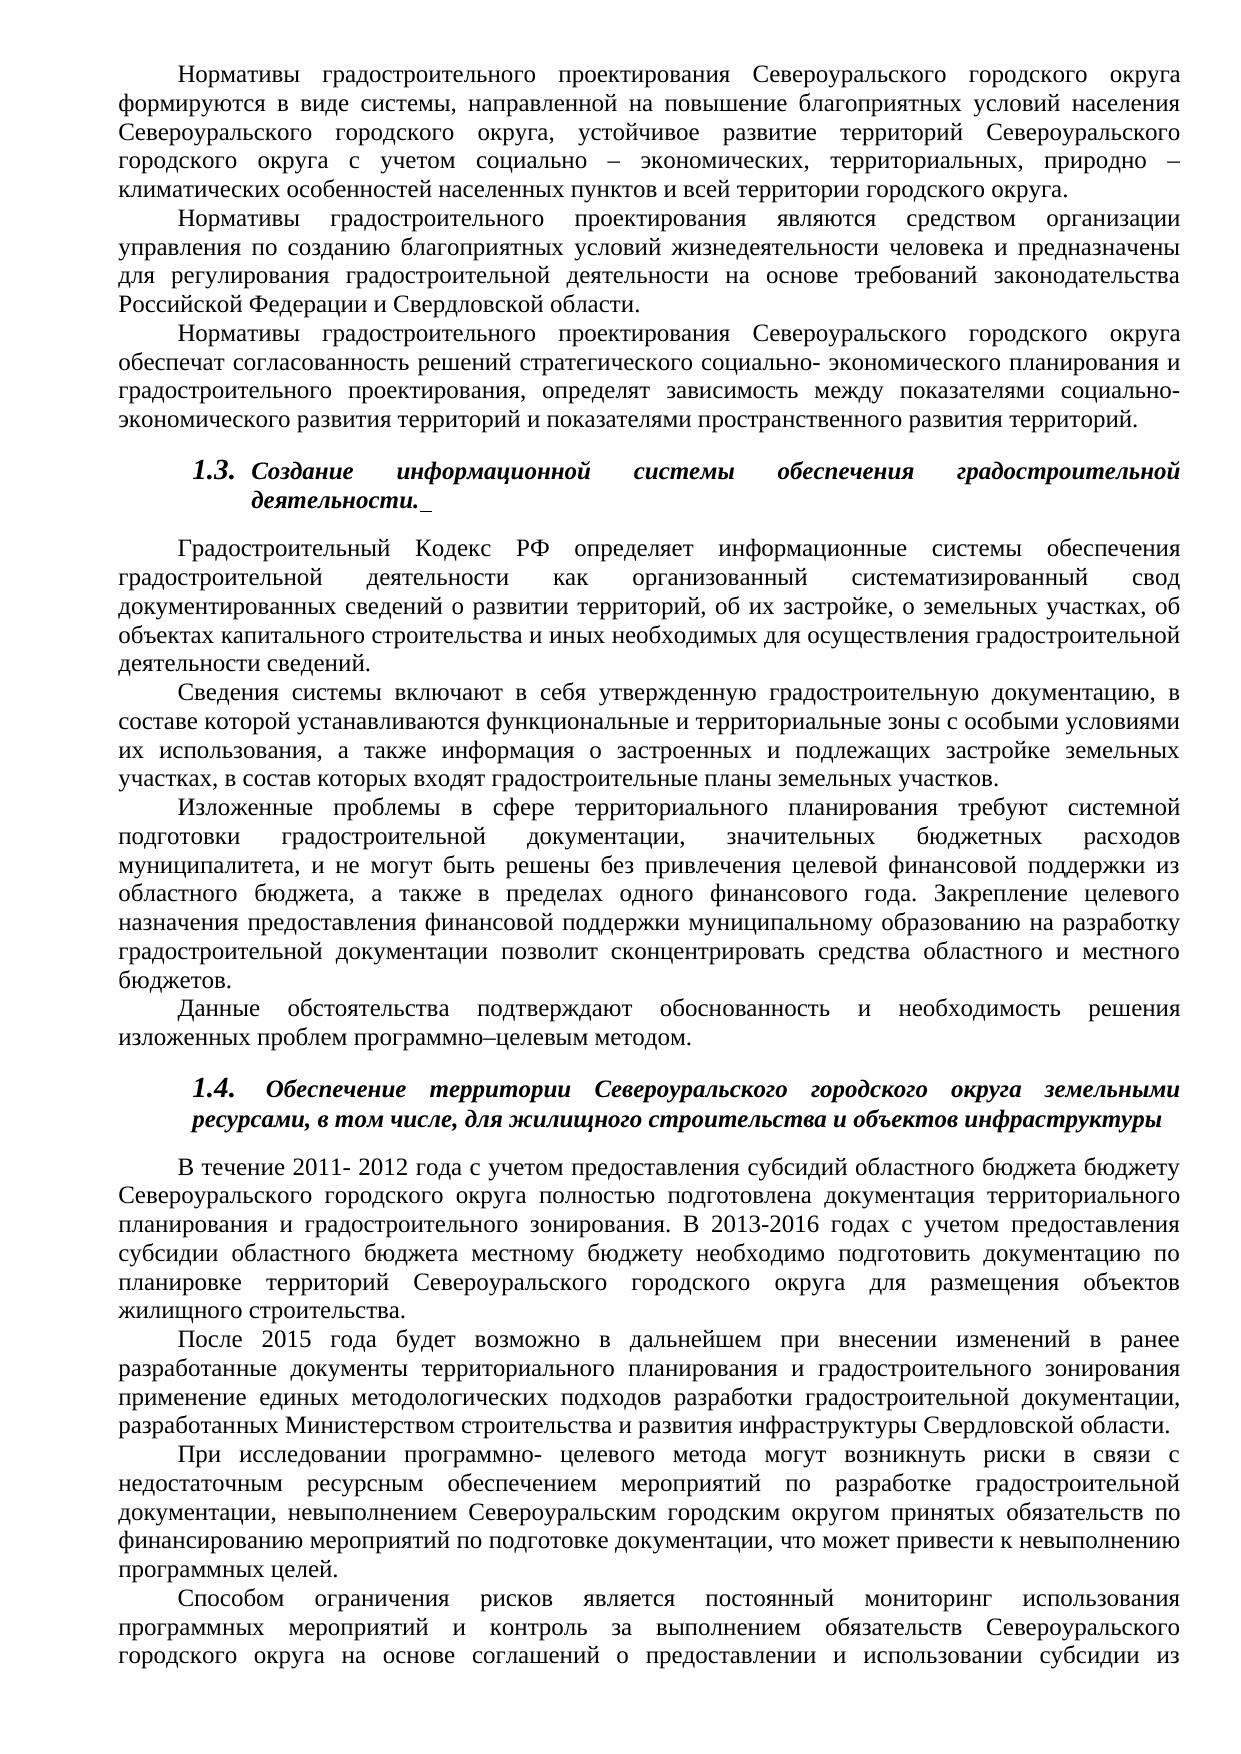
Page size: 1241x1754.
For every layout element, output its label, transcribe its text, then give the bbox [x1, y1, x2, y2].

text Нормативы градостроительного проектирования являются средством организации управления по созданию благоприятных условий жизнедеятельности человека и предназначены для регулирования градостроительной деятельности на основе требований законодательства Российской Федерации и Свердловской области. [118, 203, 1181, 318]
text После 2015 года будет возможно в дальнейшем при внесении изменений в ранее разработанные документы территориального планирования и градостроительного зонирования применение единых методологических подходов разработки градостроительной документации, разработанных Министерством строительства и развития инфраструктуры Свердловской области. [118, 1324, 1181, 1439]
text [118, 1583, 1181, 1669]
text Сведения системы включают в себя утвержденную градостроительную документацию, в составе которой устанавливаются функциональные и территориальные зоны с особыми условиями их использования, а также информация о застроенных и подлежащих застройке земельных участках, в состав которых входят градостроительные планы земельных участков. [118, 677, 1181, 792]
list Создание информационной системы обеспечения градостроительной деятельности. [192, 452, 1181, 514]
text Изложенные проблемы в сфере территориального планирования требуют системной подготовки градостроительной документации, значительных бюджетных расходов муниципалитета, и не могут быть решены без привлечения целевой финансовой поддержки из областного бюджета, а также в пределах одного финансового года. Закрепление целевого назначения предоставления финансовой поддержки муниципальному образованию на разработку градостроительной документации позволит сконцентрировать средства областного и местного бюджетов. [118, 792, 1181, 993]
text Данные обстоятельства подтверждают обоснованность и необходимость решения изложенных проблем программно–целевым методом. [118, 993, 1181, 1051]
text При исследовании программно- целевого метода могут возникнуть риски в связи с недостаточным ресурсным обеспечением мероприятий по разработке градостроительной документации, невыполнением Североуральским городским округом принятых обязательств по финансированию мероприятий по подготовке документации, что может привести к невыполнению программных целей. [118, 1439, 1181, 1583]
list Обеспечение территории Североуральского городского округа земельными ресурсами, в том числе, для жилищного строительства и объектов инфраструктуры [192, 1070, 1181, 1132]
text В течение 2011- 2012 года с учетом предоставления субсидий областного бюджета бюджету Североуральского городского округа полностью подготовлена документация территориального планирования и градостроительного зонирования. В 2013-2016 годах с учетом предоставления субсидии областного бюджета местному бюджету необходимо подготовить документацию по планировке территорий Североуральского городского округа для размещения объектов жилищного строительства. [118, 1152, 1181, 1324]
text Нормативы градостроительного проектирования Североуральского городского округа обеспечат согласованность решений стратегического социально- экономического планирования и градостроительного проектирования, определят зависимость между показателями социально- экономического развития территорий и показателями пространственного развития территорий. [118, 318, 1181, 433]
text Нормативы градостроительного проектирования Североуральского городского округа формируются в виде системы, направленной на повышение благоприятных условий населения Североуральского городского округа, устойчивое развитие территорий Североуральского городского округа с учетом социально – экономических, территориальных, природно – климатических особенностей населенных пунктов и всей территории городского округа. [118, 59, 1181, 203]
text Градостроительный Кодекс РФ определяет информационные системы обеспечения градостроительной деятельности как организованный систематизированный свод документированных сведений о развитии территорий, об их застройке, о земельных участках, об объектах капитального строительства и иных необходимых для осуществления градостроительной деятельности сведений. [118, 533, 1181, 677]
